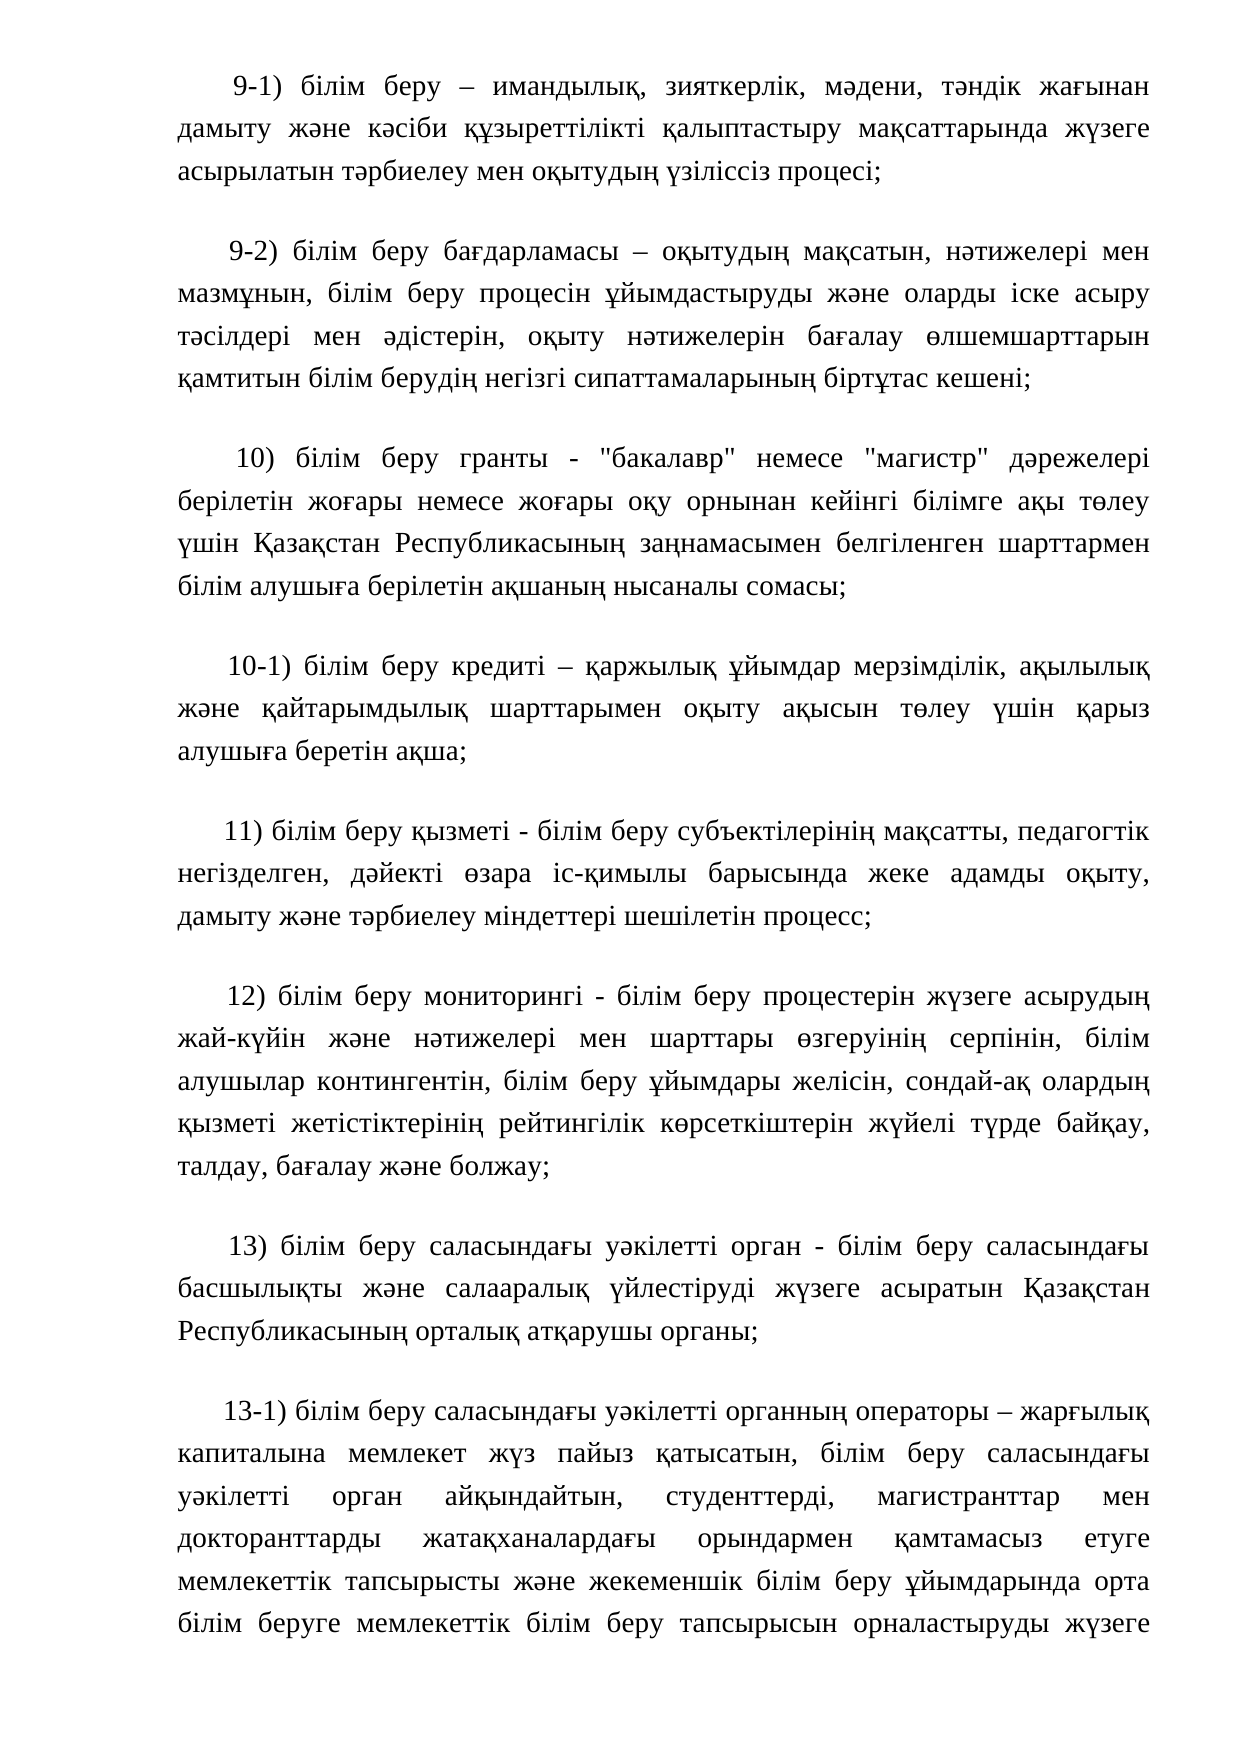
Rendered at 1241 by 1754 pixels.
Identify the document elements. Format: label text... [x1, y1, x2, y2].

text 11) білім беру қызметі - білім беру субъектілерінің мақсатты, педагогтік негізделген, дәйекті өзара іс-қимылы барысында жеке адамды оқыту, дамыту және тәрбиелеу міндеттері шешілетін процесс; [177, 804, 1152, 932]
text 13) білім беру саласындағы уәкілетті орган - білім беру саласындағы басшылықты және салааралық үйлестіруді жүзеге асыратын Қазақстан Республикасының орталық атқарушы органы; [177, 1219, 1152, 1347]
text 10-1) білім беру кредиті – қаржылық ұйымдар мерзімділік, ақылылық және қайтарымдылық шарттарымен оқыту ақысын төлеу үшін қарыз алушыға беретін ақша; [177, 639, 1152, 767]
text 10) білім беру гранты - "бакалавр" немесе "магистр" дәрежелері берілетін жоғары немесе жоғары оқу орнынан кейінгі білімге ақы төлеу үшін Қазақстан Республикасының заңнамасымен белгіленген шарттармен білім алушыға берілетін ақшаның нысаналы сомасы; [177, 432, 1152, 602]
text 9-1) білім беру – имандылық, зияткерлік, мәдени, тәндік жағынан дамыту және кәсіби құзыреттілікті қалыптастыру мақсаттарында жүзеге асырылатын тәрбиелеу мен оқытудың үзіліссіз процесі; [177, 59, 1152, 187]
text 12) білім беру мониторингі - білім беру процестерін жүзеге асырудың жай-күйін және нәтижелері мен шарттары өзгеруінің серпінін, білім алушылар контингентін, білім беру ұйымдары желісін, сондай-ақ олардың қызметі жетістіктерінің рейтингілік көрсеткіштерін жүйелі түрде байқау, талдау, бағалау және болжау; [177, 969, 1152, 1182]
text 9-2) білім беру бағдарламасы – оқытудың мақсатын, нәтижелері мен мазмұнын, білім беру процесін ұйымдастыруды және оларды іске асыру тәсілдері мен әдістерін, оқыту нәтижелерін бағалау өлшемшарттарын қамтитын білім берудің негізгі сипаттамаларының біртұтас кешені; [177, 224, 1152, 394]
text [177, 1384, 1152, 1639]
